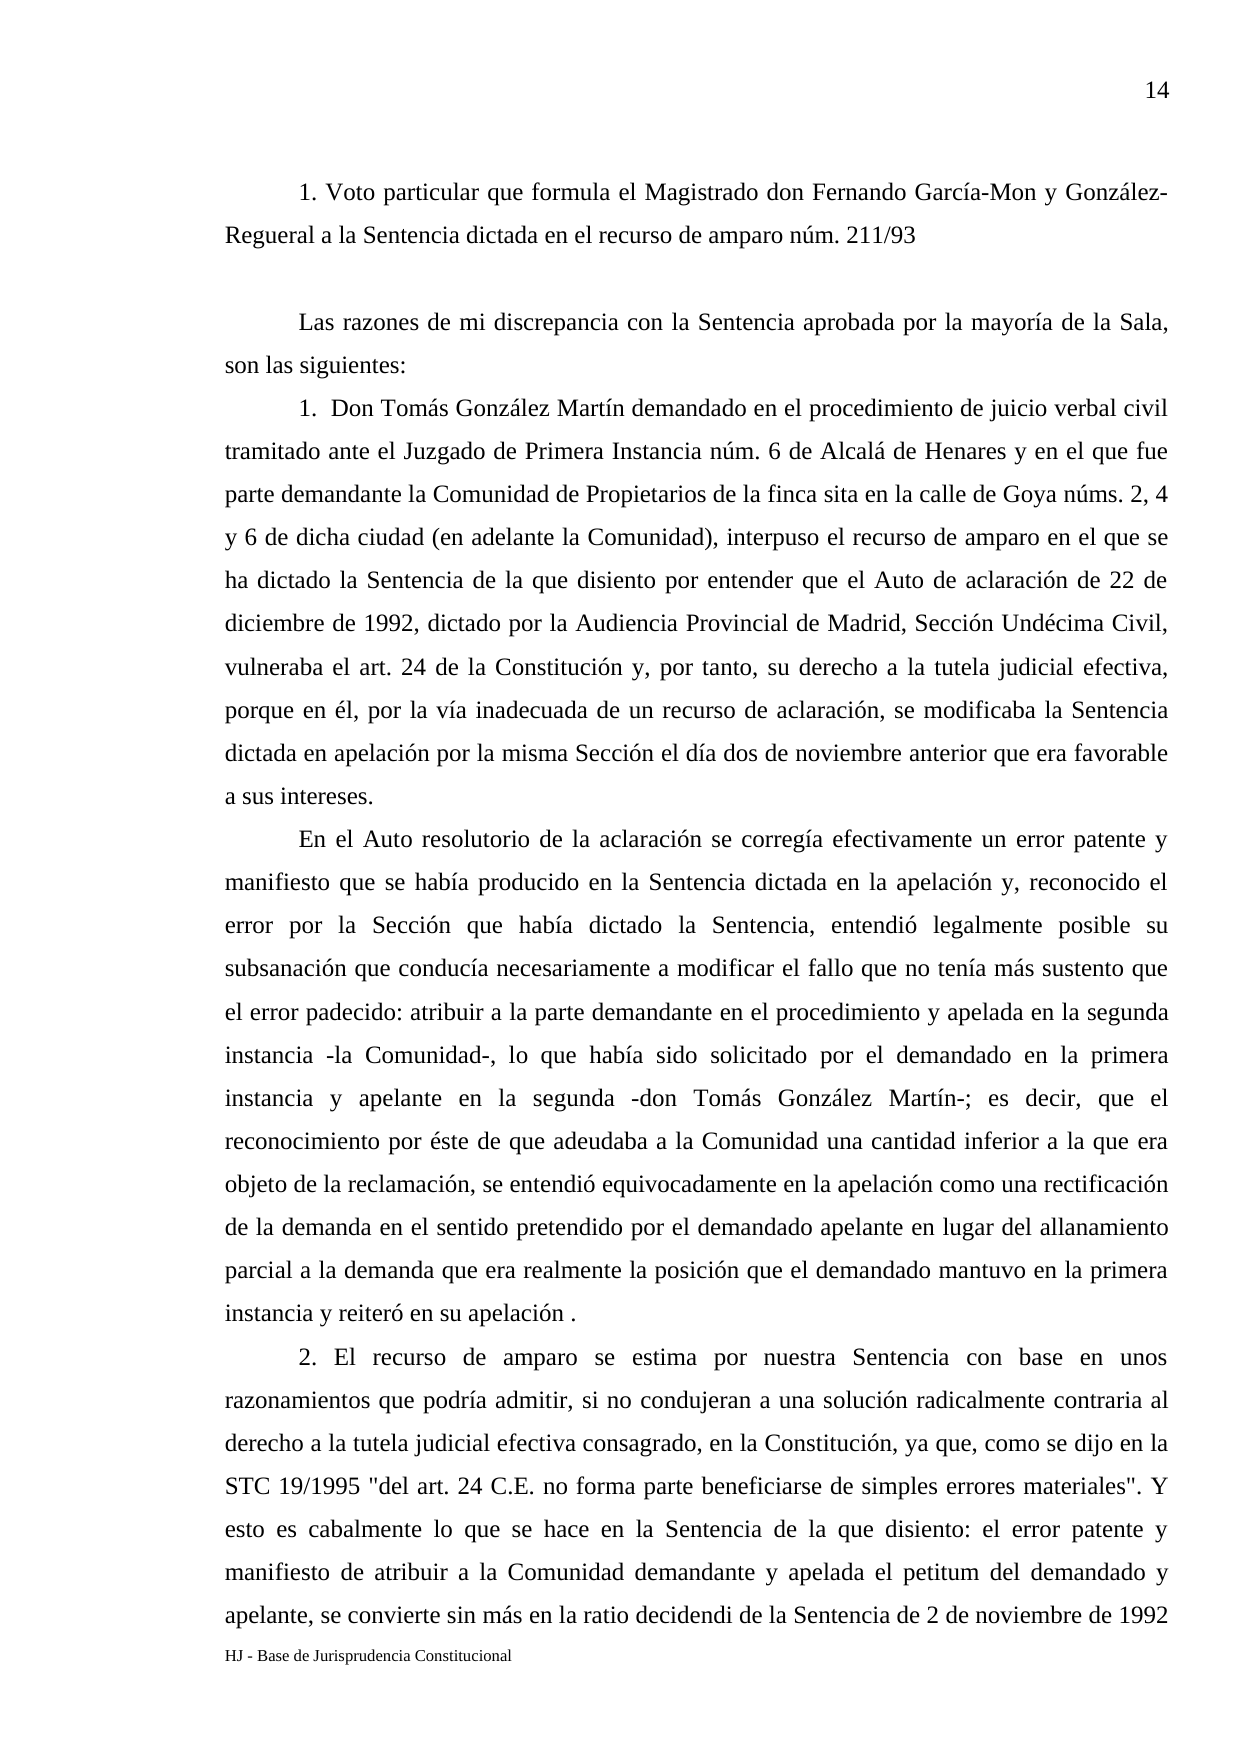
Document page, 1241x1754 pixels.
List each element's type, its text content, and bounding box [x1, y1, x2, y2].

text Las razones de mi discrepancia con la Sentencia aprobada por la mayoría de la Sala, son las siguientes: [224, 307, 1169, 378]
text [224, 1342, 1169, 1629]
text 1. Don Tomás González Martín demandado en el procedimiento de juicio verbal civil tramitado ante el Juzgado de Primera Instancia núm. 6 de Alcalá de Henares y en el que fue parte demandante la Comunidad de Propietarios de la finca sita en la calle de Goya núms. 2, 4 y 6 de dicha ciudad (en adelante la Comunidad), interpuso el recurso de amparo en el que se ha dictado la Sentencia de la que disiento por entender que el Auto de aclaración de 22 de diciembre de 1992, dictado por la Audiencia Provincial de Madrid, Sección Undécima Civil, vulneraba el art. 24 de la Constitución y, por tanto, su derecho a la tutela judicial efectiva, porque en él, por la vía inadecuada de un recurso de aclaración, se modificaba la Sentencia dictada en apelación por la misma Sección el día dos de noviembre anterior que era favorable a sus intereses. [224, 393, 1169, 810]
text 1. Voto particular que formula el Magistrado don Fernando García-Mon y González-Regueral a la Sentencia dictada en el recurso de amparo núm. 211/93 [224, 177, 1169, 249]
text En el Auto resolutorio de la aclaración se corregía efectivamente un error patente y manifiesto que se había producido en la Sentencia dictada en la apelación y, reconocido el error por la Sección que había dictado la Sentencia, entendió legalmente posible su subsanación que conducía necesariamente a modificar el fallo que no tenía más sustento que el error padecido: atribuir a la parte demandante en el procedimiento y apelada en la segunda instancia -la Comunidad-, lo que había sido solicitado por el demandado en la primera instancia y apelante en la segunda -don Tomás González Martín-; es decir, que el reconocimiento por éste de que adeudaba a la Comunidad una cantidad inferior a la que era objeto de la reclamación, se entendió equivocadamente en la apelación como una rectificación de la demanda en el sentido pretendido por el demandado apelante en lugar del allanamiento parcial a la demanda que era realmente la posición que el demandado mantuvo en la primera instancia y reiteró en su apelación . [224, 824, 1169, 1327]
